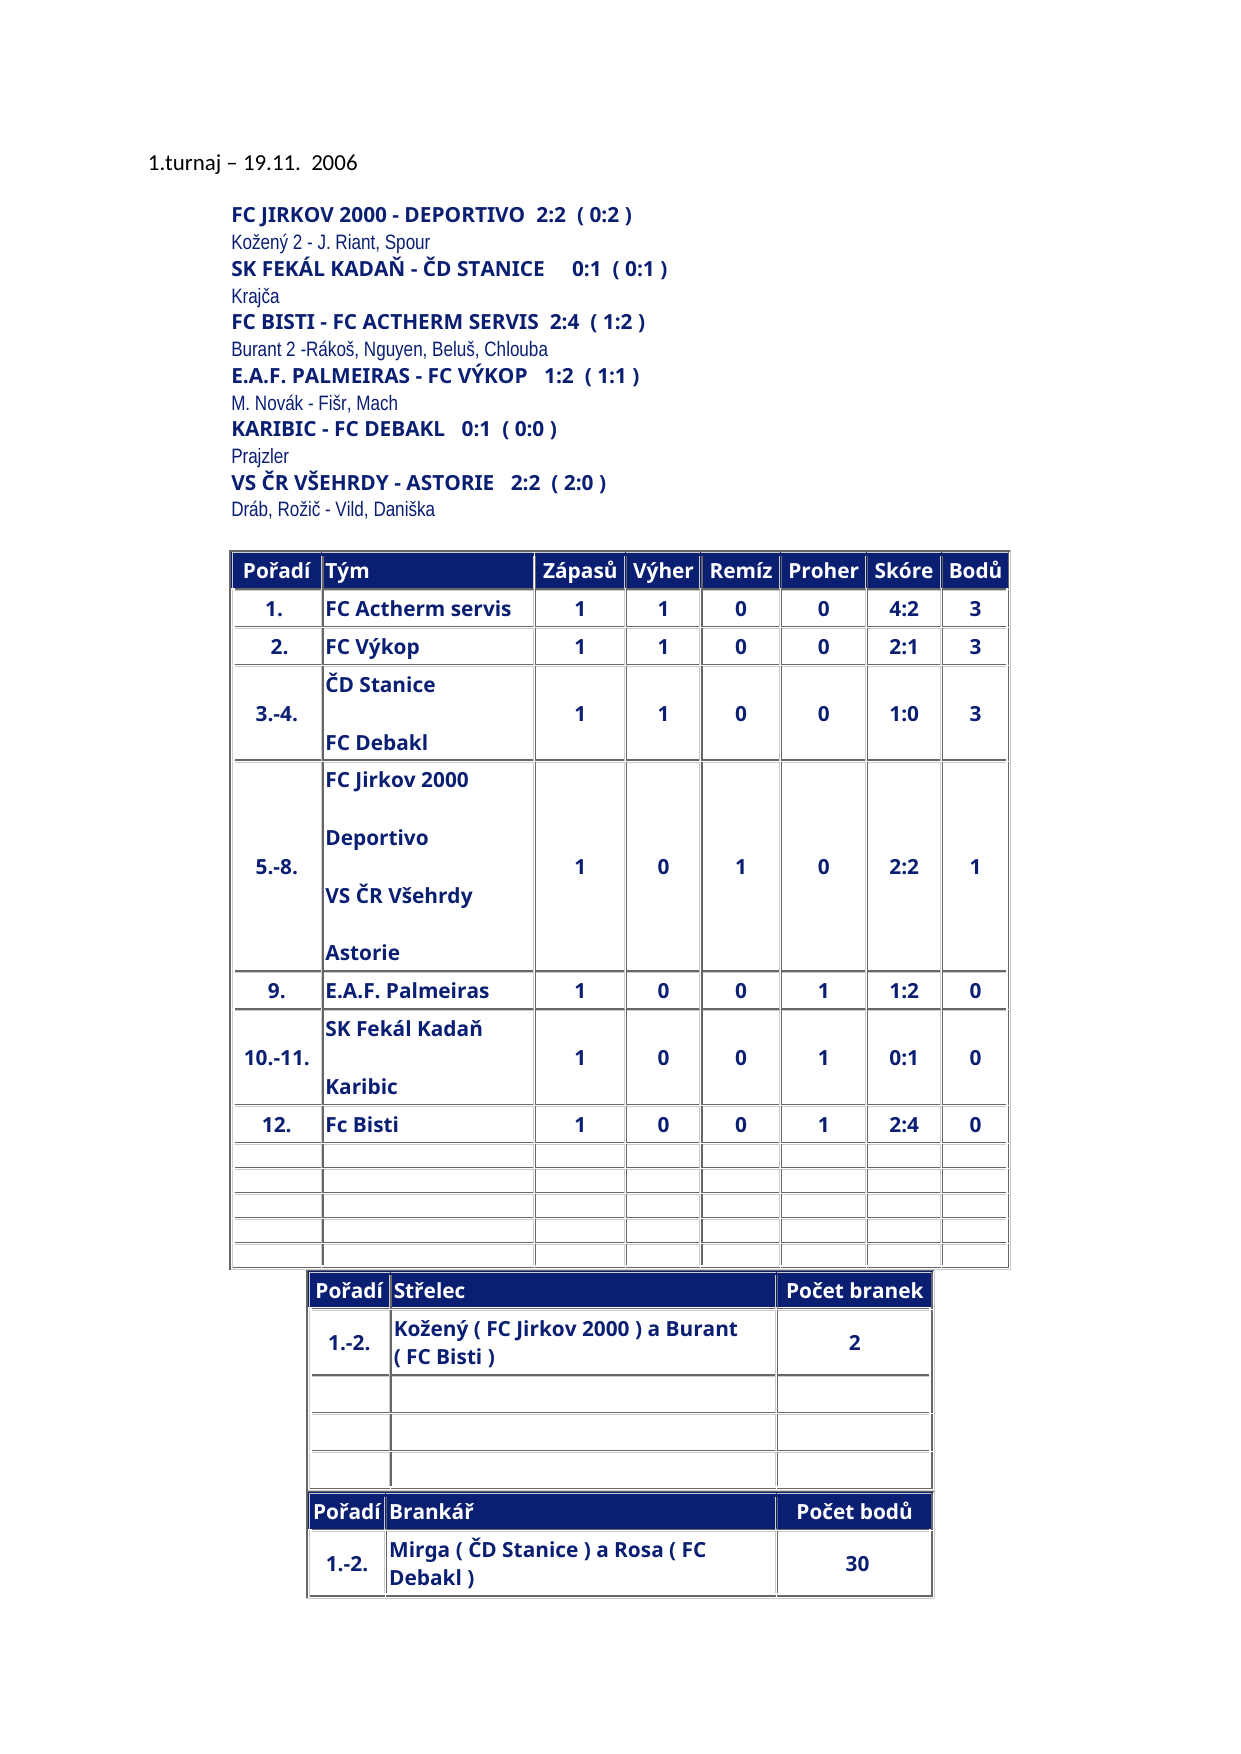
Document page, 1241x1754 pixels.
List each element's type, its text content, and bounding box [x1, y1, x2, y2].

table_header Pořadí [233, 552, 322, 588]
table_header Pořadí [310, 1494, 386, 1529]
table_cell [322, 1245, 534, 1266]
table_cell 3 [941, 664, 1009, 759]
table_header Zápasů [535, 553, 626, 588]
table_cell [782, 1145, 865, 1166]
table_cell [943, 1141, 1008, 1166]
table_cell [776, 1450, 933, 1488]
table_header FC JIRKOV 2000 - DEPORTIVO 2:2 ( 0:2 ) [231, 201, 1009, 229]
table_header Skóre [866, 553, 941, 588]
table_cell 1 [703, 763, 779, 970]
table_cell FC Jirkov 2000 Deportivo VS ČR Všehrdy Astorie [324, 763, 533, 970]
table_cell [943, 1216, 1008, 1241]
table_cell 0 [782, 667, 865, 759]
table_cell FC Actherm servis [324, 591, 533, 626]
table_cell 3 [941, 626, 1009, 664]
table_cell [627, 1145, 699, 1166]
table_cell [782, 1195, 865, 1216]
table_cell [868, 1220, 940, 1241]
table_cell [310, 1374, 389, 1412]
table_cell 1 [536, 629, 624, 664]
table_cell 0 [943, 1104, 1008, 1141]
table_cell M. Novák - Fišr, Mach [231, 389, 1009, 414]
table_cell [703, 1220, 779, 1241]
table_cell 1.-2. [310, 1308, 389, 1374]
table_cell [324, 1145, 533, 1166]
table_cell [866, 1245, 941, 1266]
table_cell [627, 1170, 699, 1191]
table_cell 0 [703, 591, 779, 626]
table_cell 3 [943, 588, 1009, 626]
table_cell [308, 1450, 390, 1488]
table_cell 1 [627, 629, 699, 664]
table_cell 10.-11. [231, 1008, 321, 1103]
table_cell [776, 1412, 933, 1450]
table_cell [536, 1220, 624, 1241]
table_cell [390, 1453, 776, 1488]
table_cell [868, 1195, 940, 1216]
table_cell [308, 1412, 390, 1450]
table_header Proher [781, 553, 866, 588]
table_cell KARIBIC - FC DEBAKL 0:1 ( 0:0 ) [231, 414, 1009, 443]
table_cell 2:4 [868, 1107, 940, 1141]
table_cell 0 [703, 629, 779, 664]
table_cell 1 [536, 591, 624, 626]
table_cell VS ČR VŠEHRDY - ASTORIE 2:2 ( 2:0 ) [231, 468, 1009, 496]
table_cell Mirga ( ČD Stanice ) a Rosa ( FC Debakl ) [386, 1532, 776, 1595]
table_cell SK Fekál Kadaň Karibic [324, 1011, 533, 1103]
table_cell 0 [703, 1011, 779, 1103]
text 1.turnaj – 19.11. 2006 [148, 148, 1093, 176]
table_cell 12. [233, 1104, 321, 1141]
table_cell 2:2 [868, 763, 940, 970]
table_cell 0 [703, 973, 779, 1008]
table_cell 0 [627, 1011, 699, 1103]
table_cell [626, 1241, 701, 1266]
table_cell 3.-4. [231, 664, 322, 759]
table_cell 1:0 [868, 667, 940, 759]
table_cell E.A.F. PALMEIRAS - FC VÝKOP 1:2 ( 1:1 ) [231, 361, 1009, 389]
table_cell 2. [231, 626, 322, 664]
table_cell [943, 1191, 1008, 1216]
table_cell 0 [943, 1008, 1009, 1103]
table_cell 5.-8. [233, 759, 321, 970]
table_cell Fc Bisti [324, 1107, 533, 1141]
table_cell 1 [536, 1107, 624, 1141]
table_header Pořadí [310, 1273, 390, 1307]
table_cell 2:1 [868, 629, 940, 664]
table_cell [941, 1241, 1008, 1266]
table_cell [392, 1377, 775, 1412]
table_cell 1:2 [868, 973, 940, 1008]
table_cell [536, 1170, 624, 1191]
table_cell [703, 1195, 779, 1216]
table_cell [627, 1195, 699, 1216]
table_cell Dráb, Rožič - Vild, Daniška [231, 496, 1009, 521]
table_cell [536, 1145, 624, 1166]
table_cell 1 [627, 667, 699, 759]
table_cell 1 [943, 759, 1008, 970]
table_cell [778, 1374, 931, 1412]
table_cell 30 [776, 1529, 933, 1595]
table_cell 1 [782, 973, 865, 1008]
table_cell Krajča [231, 283, 1009, 307]
table_cell 0 [782, 763, 865, 970]
table_cell [703, 1145, 779, 1166]
table_cell 2 [778, 1308, 932, 1374]
table_cell [701, 1245, 781, 1266]
table_cell [324, 1195, 533, 1216]
table_cell 1 [536, 973, 624, 1008]
table_cell 0:1 [868, 1011, 940, 1103]
table_cell [943, 1166, 1008, 1191]
table_cell ČD Stanice FC Debakl [324, 667, 533, 759]
table_header Remíz [701, 553, 781, 588]
table_cell 1.-2. [308, 1529, 386, 1595]
table_cell [535, 1245, 626, 1266]
table_cell 0 [627, 973, 699, 1008]
table_cell [782, 1220, 865, 1241]
table_cell 0 [627, 1107, 699, 1141]
table_cell 1 [536, 763, 624, 970]
table_cell Kožený ( FC Jirkov 2000 ) a Burant ( FC Bisti ) [392, 1311, 775, 1374]
table_cell 1 [782, 1107, 865, 1141]
table_cell 1. [231, 588, 321, 626]
table_cell 0 [627, 763, 699, 970]
table_header Střelec [390, 1273, 776, 1307]
table_cell Burant 2 -Rákoš, Nguyen, Beluš, Chlouba [231, 336, 1009, 361]
table_cell [233, 1241, 322, 1266]
table_cell 1 [627, 591, 699, 626]
table_cell E.A.F. Palmeiras [324, 973, 533, 1008]
table_cell [233, 1216, 321, 1241]
table_cell 0 [782, 591, 865, 626]
table_header Brankář [386, 1494, 776, 1529]
table_cell 0 [703, 667, 779, 759]
table_cell SK FEKÁL KADAŇ - ČD STANICE 0:1 ( 0:1 ) [231, 254, 1009, 282]
table_cell 0 [782, 629, 865, 664]
table_header Bodů [941, 553, 1008, 588]
table_cell [868, 1170, 940, 1191]
table_cell [703, 1170, 779, 1191]
table_cell 4:2 [868, 591, 940, 626]
table_cell [782, 1170, 865, 1191]
table_cell [868, 1145, 940, 1166]
table_cell Prajzler [231, 443, 1009, 468]
table_cell [324, 1220, 533, 1241]
table_cell 0 [943, 970, 1008, 1008]
table_cell FC Výkop [324, 629, 533, 664]
table_cell [233, 1191, 321, 1216]
table_cell Kožený 2 - J. Riant, Spour [231, 229, 1009, 254]
table_cell 9. [233, 970, 321, 1008]
table_cell 1 [782, 1011, 865, 1103]
table_header Tým [322, 553, 534, 588]
table_cell [392, 1415, 775, 1450]
table_cell [536, 1195, 624, 1216]
table_cell [233, 1166, 321, 1191]
table_cell 0 [703, 1107, 779, 1141]
table_cell [627, 1220, 699, 1241]
table_header Počet branek [776, 1273, 931, 1307]
table_cell [324, 1170, 533, 1191]
table_cell 1 [536, 667, 624, 759]
table_cell 1 [536, 1011, 624, 1103]
table_header Výher [626, 552, 701, 588]
table_header Počet bodů [776, 1494, 931, 1529]
table_cell [233, 1141, 321, 1166]
table_cell FC BISTI - FC ACTHERM SERVIS 2:4 ( 1:2 ) [231, 308, 1009, 336]
table_cell [781, 1245, 866, 1266]
